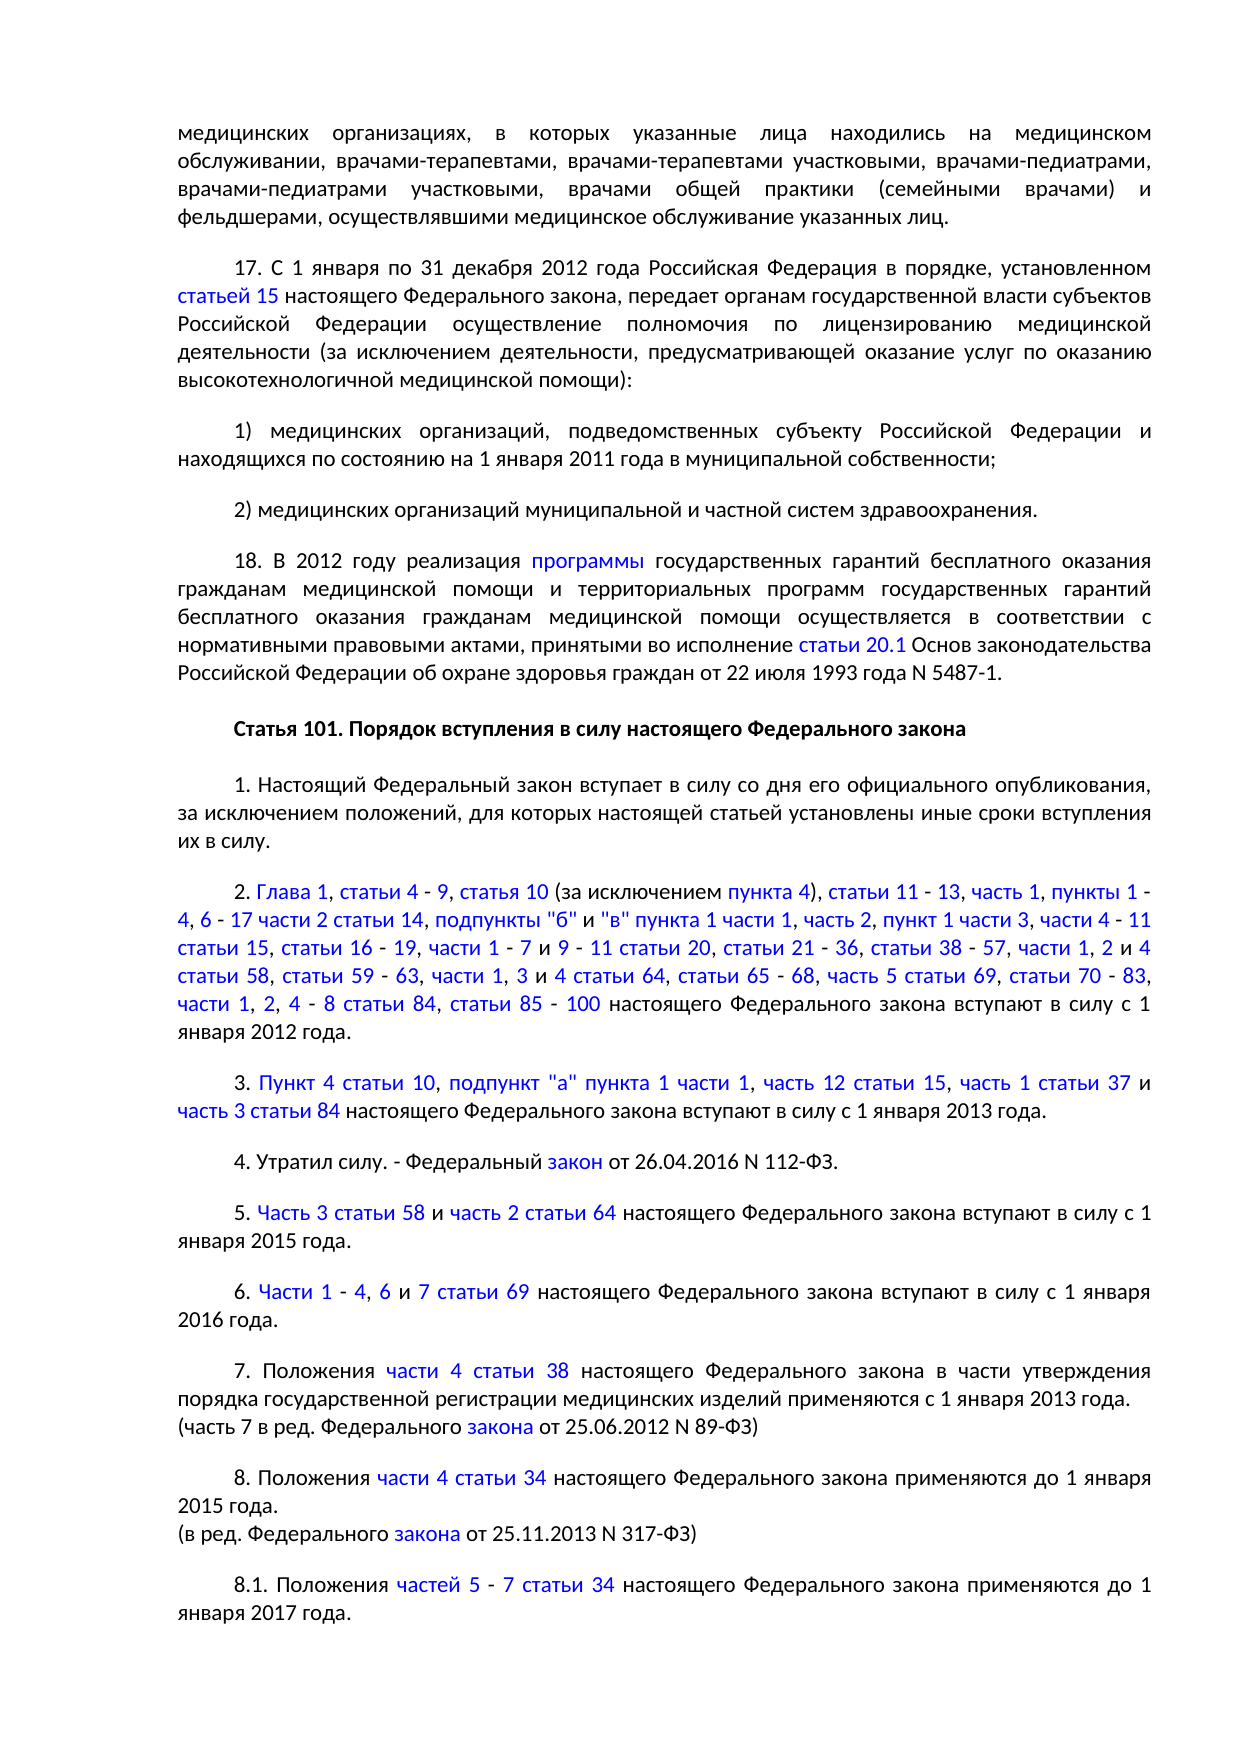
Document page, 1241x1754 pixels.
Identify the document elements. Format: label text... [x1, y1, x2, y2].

text 4. Утратил силу. - Федеральный закон от 26.04.2016 N 112-ФЗ. [177, 1147, 1152, 1175]
text 2) медицинских организаций муниципальной и частной систем здравоохранения. [177, 495, 1152, 523]
text 1. Настоящий Федеральный закон вступает в силу со дня его официального опубликования, за исключением положений, для которых настоящей статьей установлены иные сроки вступления их в силу. [177, 770, 1152, 854]
text 6. Части 1 - 4, 6 и 7 статьи 69 настоящего Федерального закона вступают в силу с 1 января 2016 года. [177, 1277, 1152, 1333]
text 5. Часть 3 статьи 58 и часть 2 статьи 64 настоящего Федерального закона вступают в силу с 1 января 2015 года. [177, 1198, 1152, 1254]
text 2. Глава 1, статьи 4 - 9, статья 10 (за исключением пункта 4), статьи 11 - 13, часть 1, пункты 1 - 4, 6 - 17 части 2 статьи 14, подпункты "б" и "в" пункта 1 части 1, часть 2, пункт 1 части 3, части 4 - 11 статьи 15, статьи 16 - 19, части 1 - 7 и 9 - 11 статьи 20, статьи 21 - 36, статьи 38 - 57, части 1, 2 и 4 статьи 58, статьи 59 - 63, части 1, 3 и 4 статьи 64, статьи 65 - 68, часть 5 статьи 69, статьи 70 - 83, части 1, 2, 4 - 8 статьи 84, статьи 85 - 100 настоящего Федерального закона вступают в силу с 1 января 2012 года. [177, 877, 1152, 1045]
text 18. В 2012 году реализация программы государственных гарантий бесплатного оказания гражданам медицинской помощи и территориальных программ государственных гарантий бесплатного оказания гражданам медицинской помощи осуществляется в соответствии с нормативными правовыми актами, принятыми во исполнение статьи 20.1 Основ законодательства Российской Федерации об охране здоровья граждан от 22 июля 1993 года N 5487-1. [177, 546, 1152, 686]
text (в ред. Федерального закона от 25.11.2013 N 317-ФЗ) [177, 1519, 1152, 1547]
text 8. Положения части 4 статьи 34 настоящего Федерального закона применяются до 1 января 2015 года. [177, 1463, 1152, 1519]
text 8.1. Положения частей 5 - 7 статьи 34 настоящего Федерального закона применяются до 1 января 2017 года. [177, 1570, 1152, 1626]
text 1) медицинских организаций, подведомственных субъекту Российской Федерации и находящихся по состоянию на 1 января 2011 года в муниципальной собственности; [177, 416, 1152, 472]
text (часть 7 в ред. Федерального закона от 25.06.2012 N 89-ФЗ) [177, 1412, 1152, 1440]
title Статья 101. Порядок вступления в силу настоящего Федерального закона [177, 714, 1152, 742]
text 7. Положения части 4 статьи 38 настоящего Федерального закона в части утверждения порядка государственной регистрации медицинских изделий применяются с 1 января 2013 года. [177, 1356, 1152, 1412]
text 17. С 1 января по 31 декабря 2012 года Российская Федерация в порядке, установленном статьей 15 настоящего Федерального закона, передает органам государственной власти субъектов Российской Федерации осуществление полномочия по лицензированию медицинской деятельности (за исключением деятельности, предусматривающей оказание услуг по оказанию высокотехнологичной медицинской помощи): [177, 253, 1152, 393]
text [177, 118, 1152, 230]
text 3. Пункт 4 статьи 10, подпункт "а" пункта 1 части 1, часть 12 статьи 15, часть 1 статьи 37 и часть 3 статьи 84 настоящего Федерального закона вступают в силу с 1 января 2013 года. [177, 1068, 1152, 1124]
